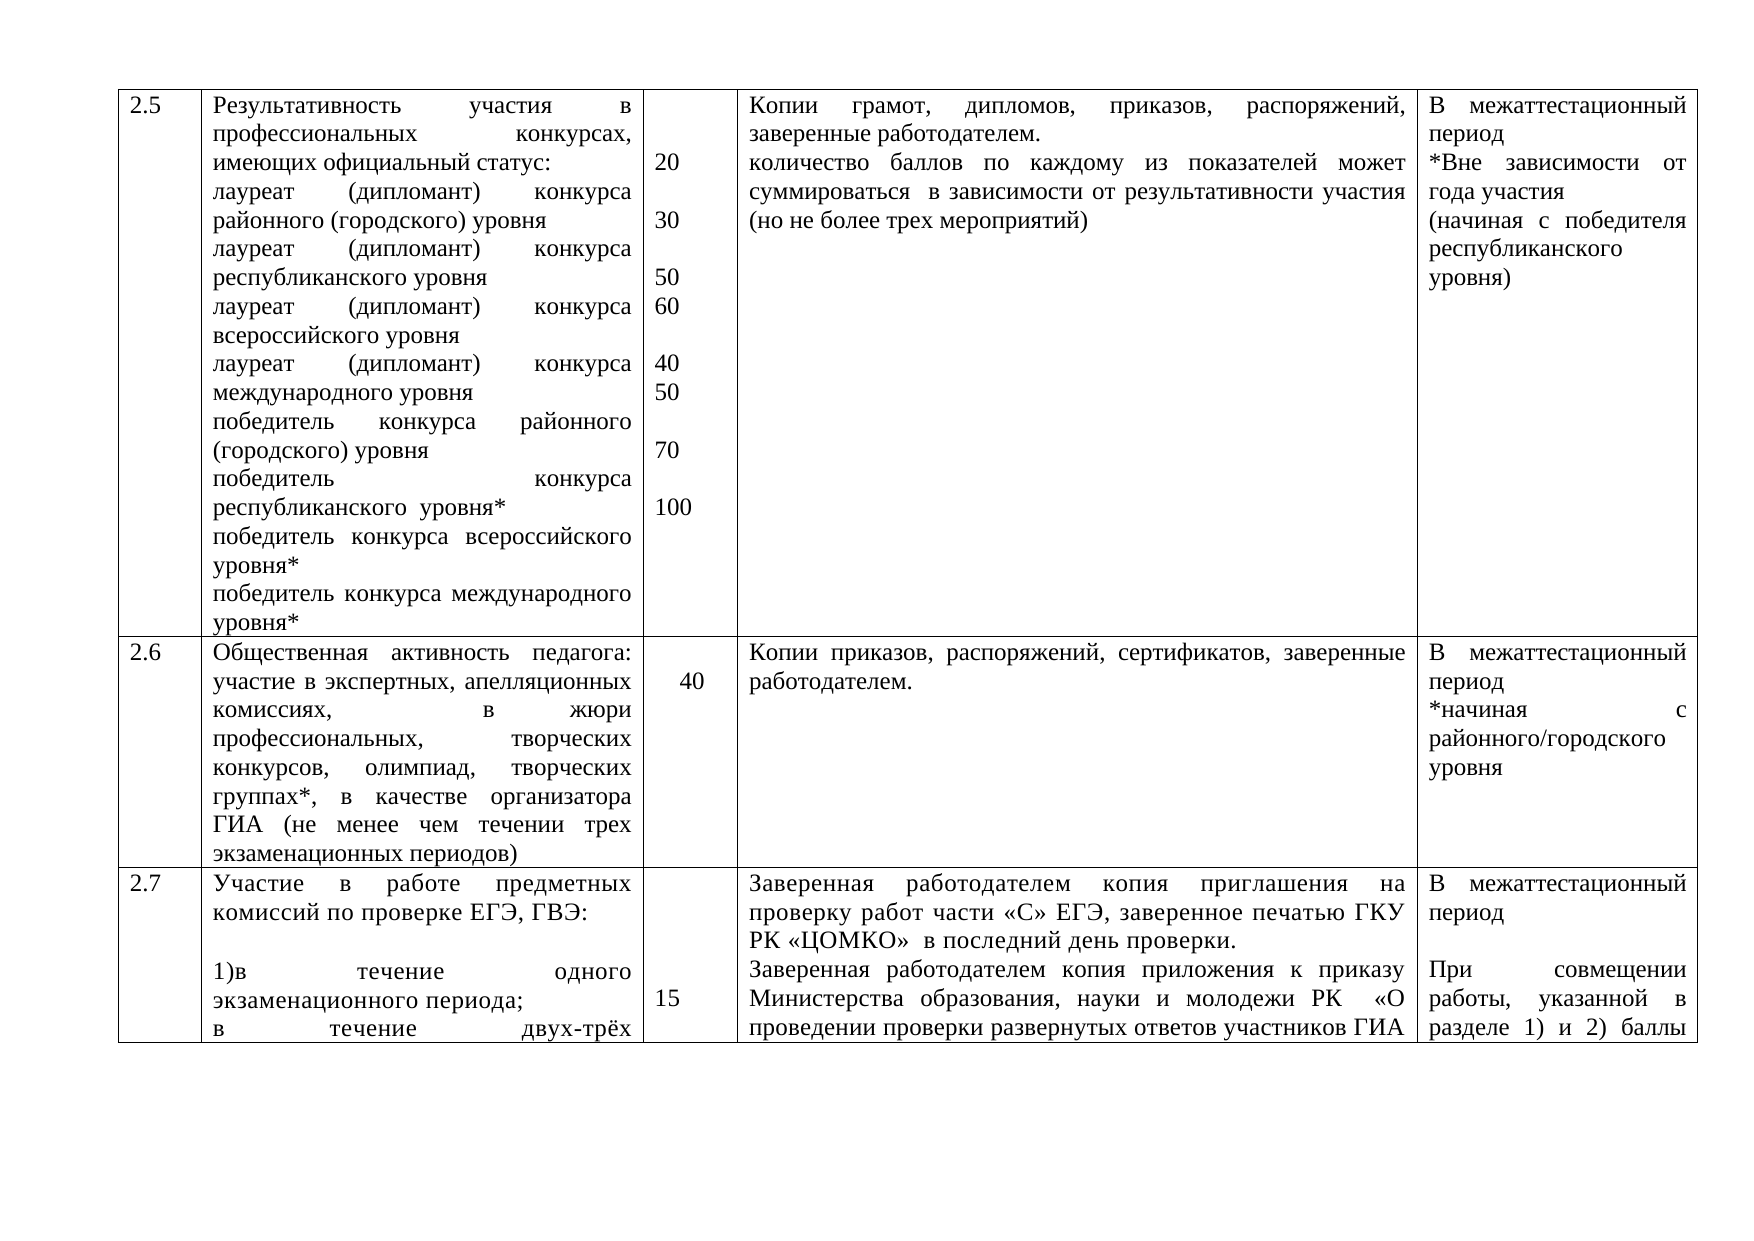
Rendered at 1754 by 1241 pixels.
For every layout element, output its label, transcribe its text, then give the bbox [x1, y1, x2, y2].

table_cell Копии приказов, распоряжений, сертификатов, заверенные работодателем. [738, 637, 1417, 867]
table_cell Общественная активность педагога: участие в экспертных, апелляционных комиссиях, в жюри профессиональных, творческих конкурсов, олимпиад, творческих группах*, в качестве организатора ГИА (не менее чем течении трех экзаменационных периодов) [202, 637, 643, 867]
table_cell 15 25 40 15 20 25 [644, 868, 737, 1042]
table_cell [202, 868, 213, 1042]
table_cell Результативность участия в профессиональных конкурсах, имеющих официальный статус: лауреат (дипломант) конкурса районного (городского) уровня лауреат (дипломант) конкурса республиканского уровня лауреат (дипломант) конкурса всероссийского уровня лауреат (дипломант) конкурса международного уровня победитель конкурса районного (городского) уровня победитель конкурса республиканского уровня* победитель конкурса всероссийского уровня* победитель конкурса международного уровня* [202, 90, 643, 636]
table_cell 2.5 [119, 90, 201, 636]
table_cell 2.7 [119, 868, 201, 1042]
table_cell В межаттестационный период *начиная с районного/городского уровня [1418, 637, 1697, 867]
table_cell 40 [644, 637, 737, 867]
table_cell 2.6 [119, 637, 201, 867]
table_cell В межаттестационный период *Вне зависимости от года участия (начиная с победителя республиканского уровня) [1418, 90, 1697, 636]
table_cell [1418, 868, 1697, 1042]
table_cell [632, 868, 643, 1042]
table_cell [738, 868, 1417, 1042]
table_cell Копии грамот, дипломов, приказов, распоряжений, заверенные работодателем. количество баллов по каждому из показателей может суммироваться в зависимости от результативности участия (но не более трех мероприятий) [738, 90, 1417, 636]
table_cell 20 30 50 60 40 50 70 100 [644, 90, 737, 636]
